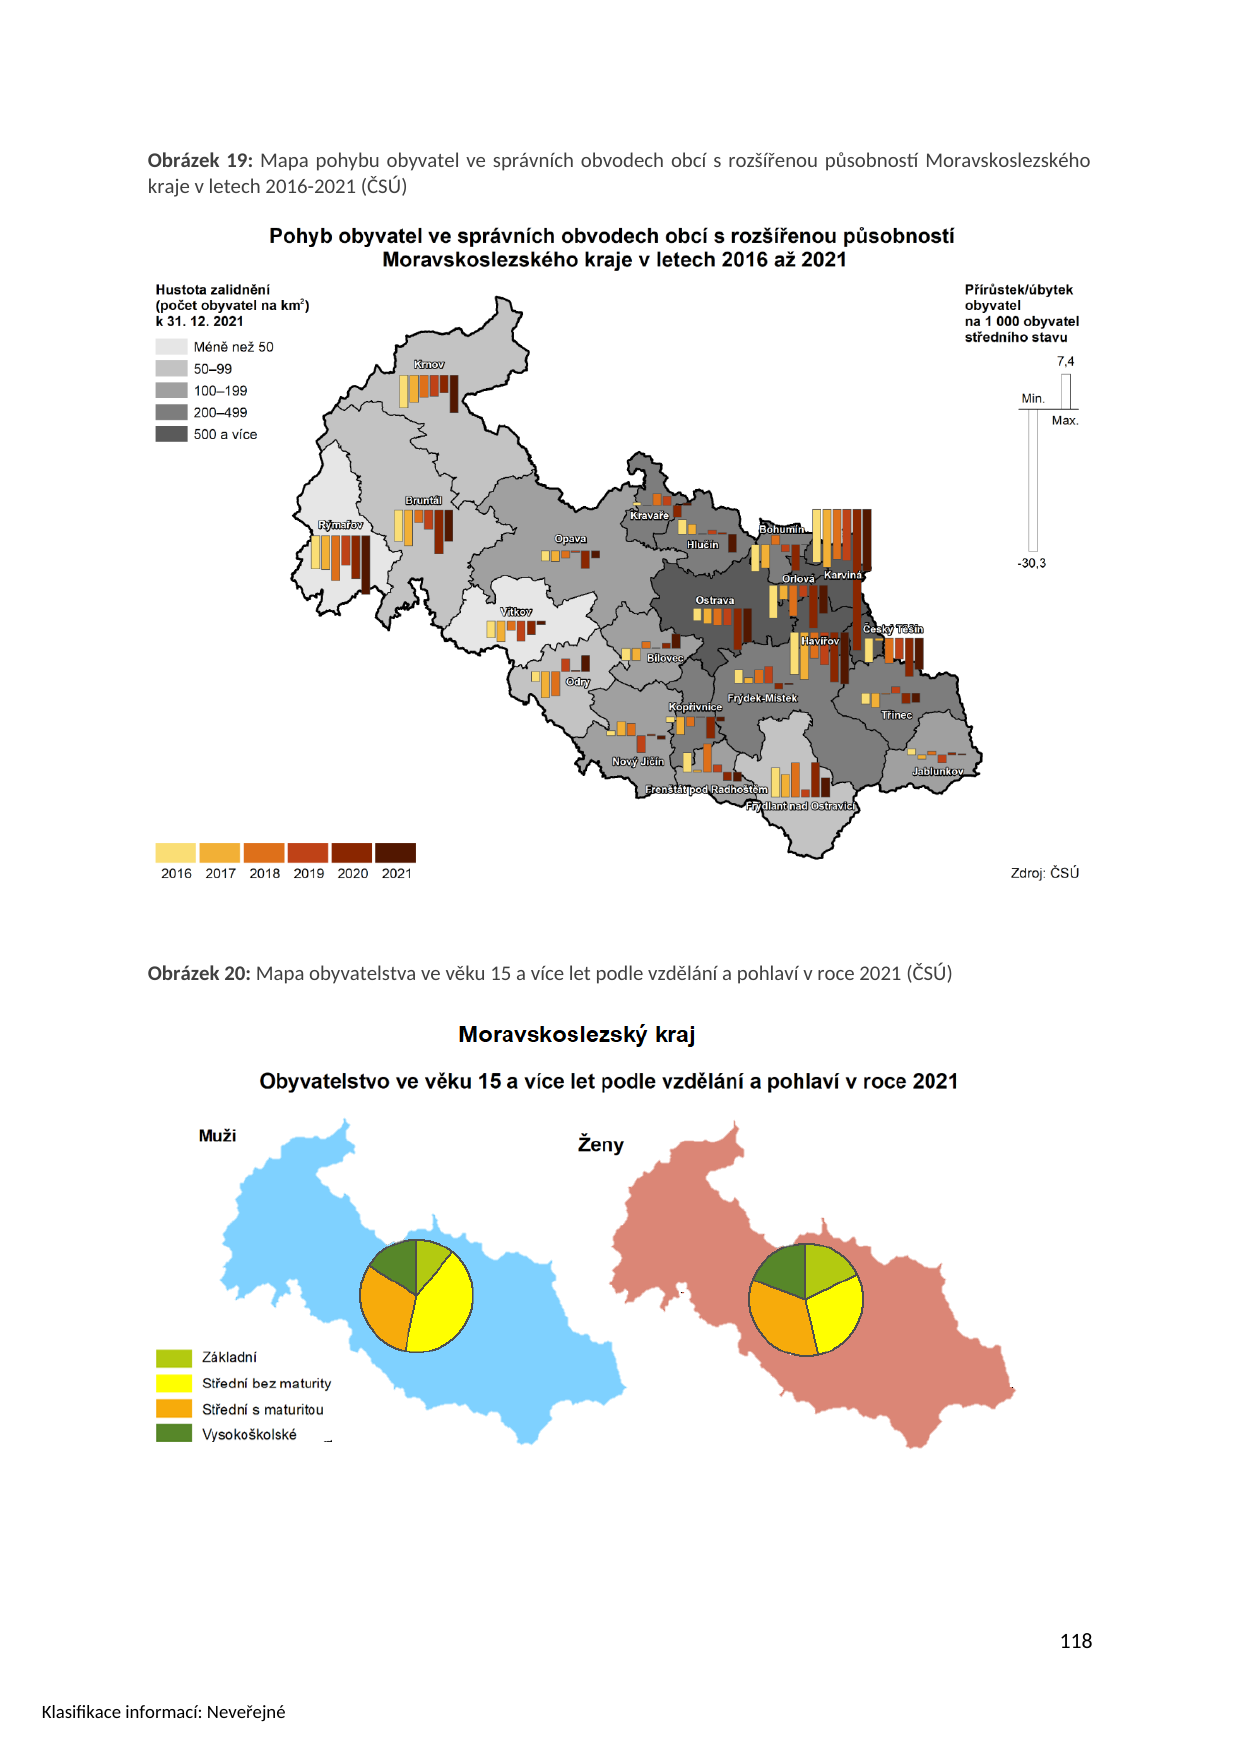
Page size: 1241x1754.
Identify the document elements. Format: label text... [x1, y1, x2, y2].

text Obrázek 19: Mapa pohybu obyvatel ve správních obvodech obcí s rozšířenou působností Moravskoslezského kraje v letech 2016-2021 (ČSÚ) [148, 148, 1093, 198]
text Obrázek 20: Mapa obyvatelstva ve věku 15 a více let podle vzdělání a pohlaví v roce 2021 (ČSÚ) [148, 960, 1093, 985]
picture [147, 1001, 1093, 1492]
picture [147, 215, 1093, 890]
